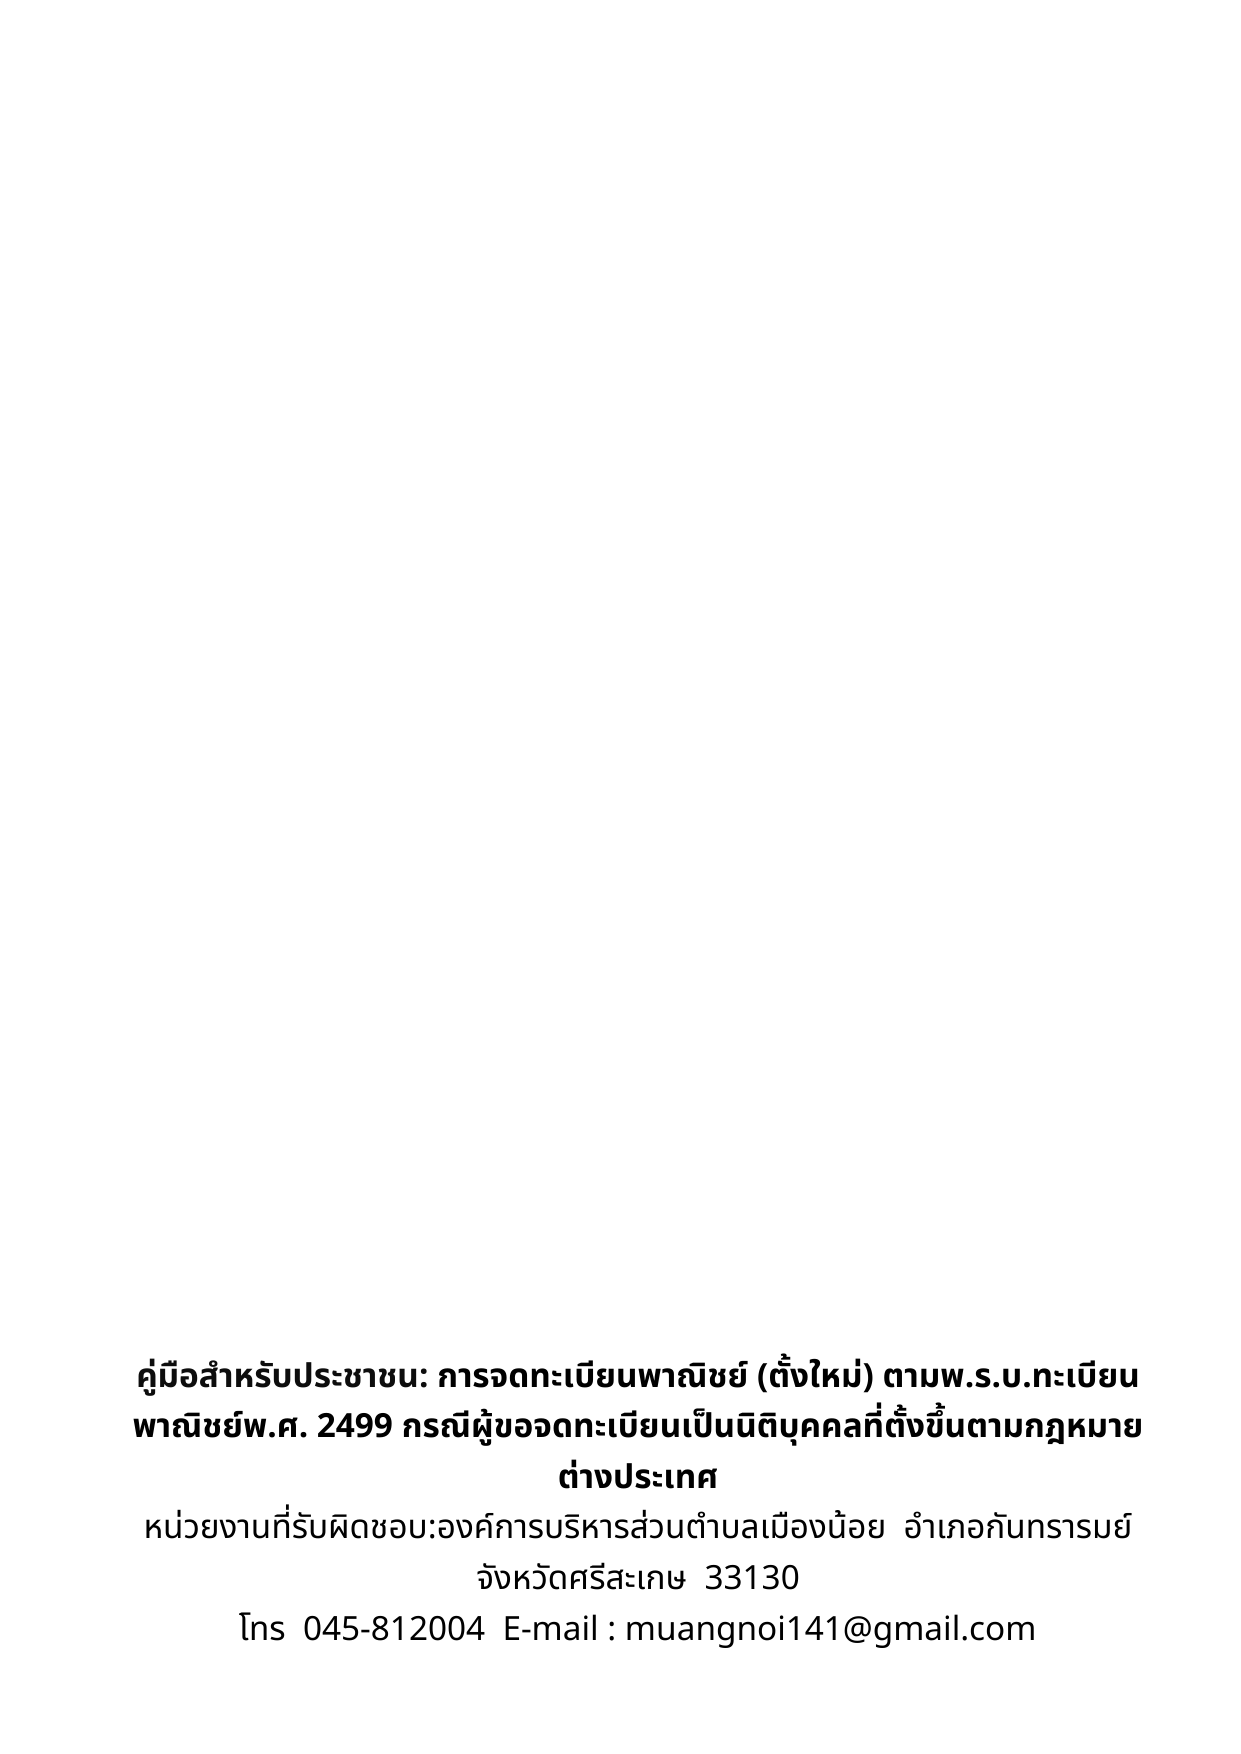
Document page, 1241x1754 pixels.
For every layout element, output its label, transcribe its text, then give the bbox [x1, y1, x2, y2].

text คู่มือสำหรับประชาชน: การจดทะเบียนพาณิชย์ (ตั้งใหม่) ตามพ.ร.บ.ทะเบียนพาณิชย์พ.ศ. 2499 กรณีผู้ขอจดทะเบียนเป็นนิติบุคคลที่ตั้งขึ้นตามกฎหมายต่างประเทศ [118, 1352, 1157, 1503]
text โทร 045-812004 E-mail : muangnoi141@gmail.com [118, 1604, 1157, 1655]
text หน่วยงานที่รับผิดชอบ:องค์การบริหารส่วนตำบลเมืองน้อย อำเภอกันทรารมย์ จังหวัดศรีสะเกษ 33130 [118, 1503, 1157, 1604]
